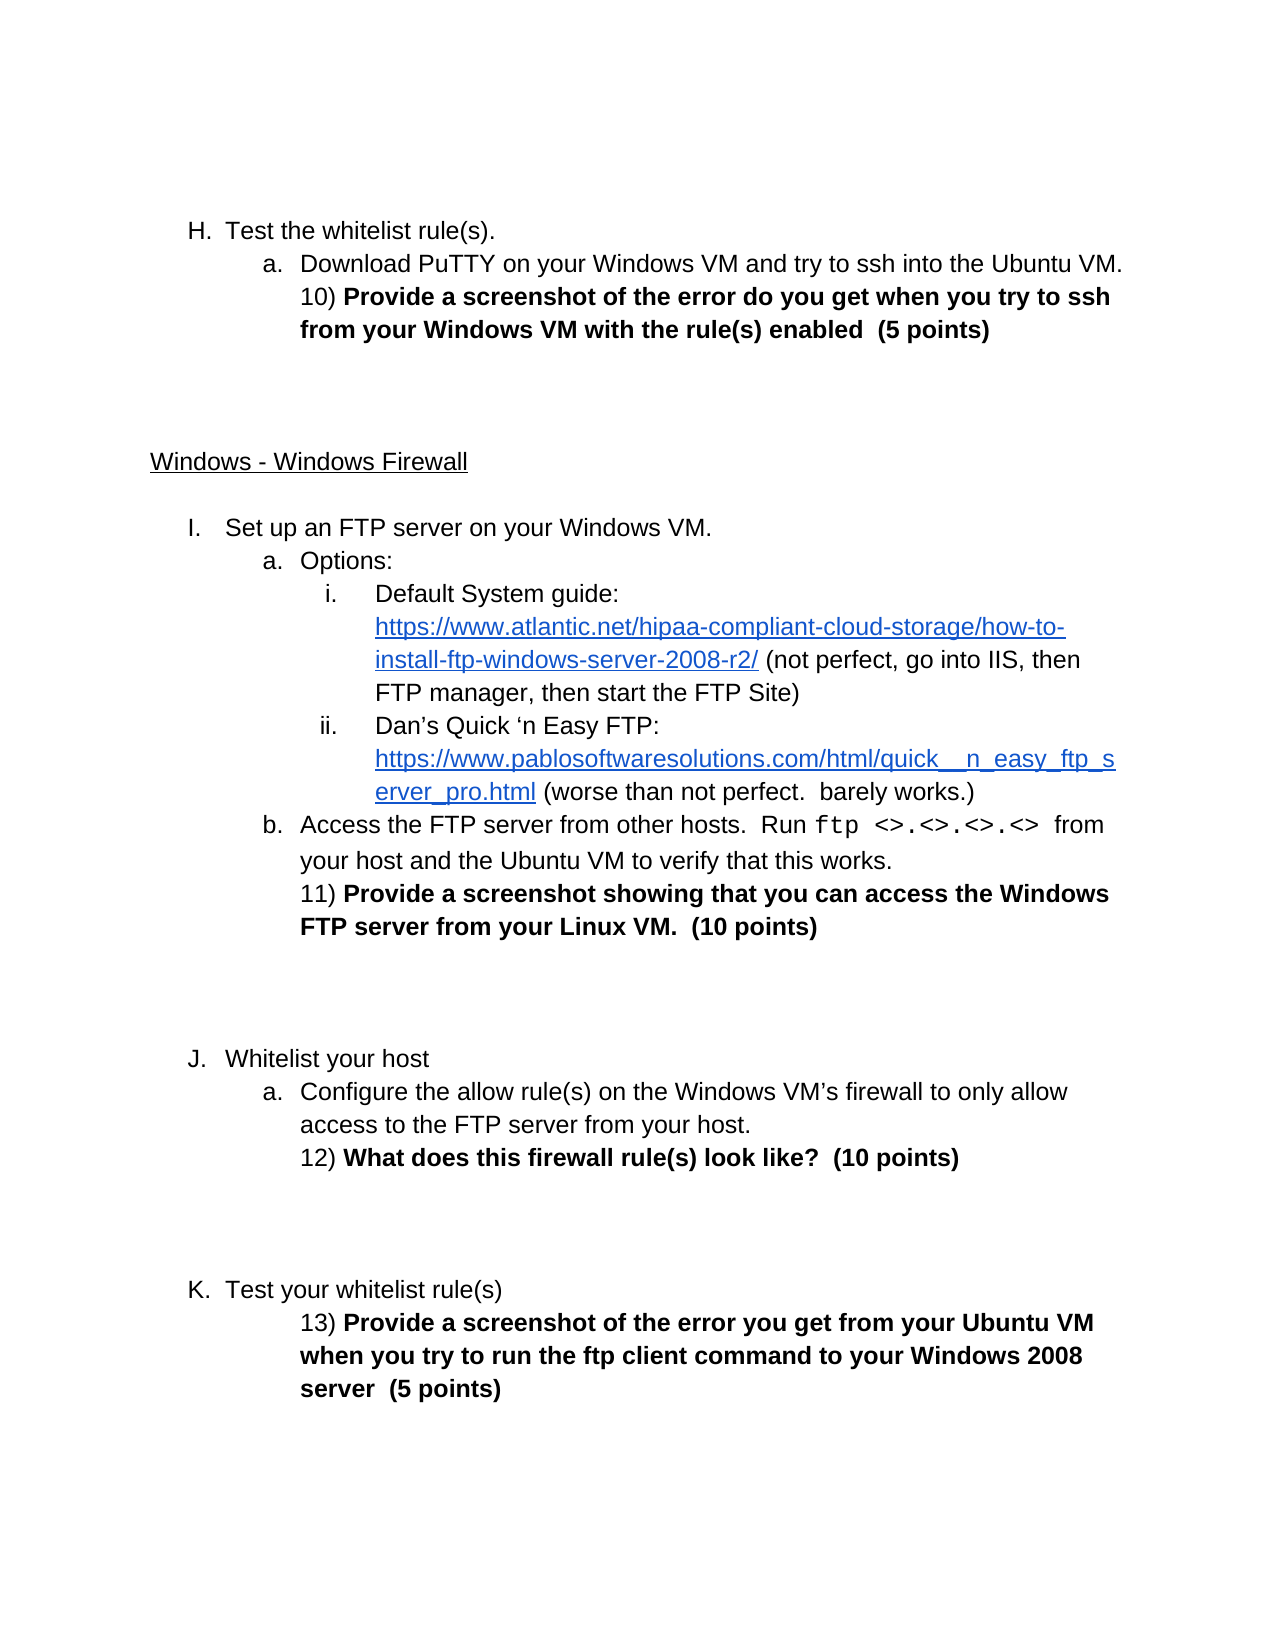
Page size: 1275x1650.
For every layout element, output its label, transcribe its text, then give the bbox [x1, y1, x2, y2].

text 10) Provide a screenshot of the error do you get when you try to ssh from your Windows VM with the rule(s) enabled (5 points) [300, 282, 1125, 344]
list Test the whitelist rule(s). [187, 216, 1125, 245]
text 11) Provide a screenshot showing that you can access the Windows FTP server from your Linux VM. (10 points) [300, 879, 1125, 940]
list Whitelist your host [187, 1044, 1125, 1072]
text Windows - Windows Firewall [150, 447, 1125, 476]
list Test your whitelist rule(s) [187, 1275, 1125, 1304]
list Dan’s Quick ‘n Easy FTP: https://www.pablosoftwaresolutions.com/html/quick__n_easy_ftp_server_pro.html (worse than not perfect. barely works.) [337, 711, 1125, 806]
list Set up an FTP server on your Windows VM. [187, 513, 1125, 542]
list Options: [262, 546, 1125, 575]
list Default System guide: [337, 579, 1125, 608]
list Configure the allow rule(s) on the Windows VM’s firewall to only allow access to the FTP server from your host. 12) What does this firewall rule(s) look like? (10 points) [262, 1077, 1125, 1172]
text https://www.atlantic.net/hipaa-compliant-cloud-storage/how-to-install-ftp-windows-server-2008-r2/ (not perfect, go into IIS, then FTP manager, then start the FTP Site) [375, 612, 1125, 707]
text 13) Provide a screenshot of the error you get from your Ubuntu VM when you try to run the ftp client command to your Windows 2008 server (5 points) [300, 1308, 1125, 1403]
list Download PuTTY on your Windows VM and try to ssh into the Ubuntu VM. [262, 249, 1125, 278]
list Access the FTP server from other hosts. Run ftp <>.<>.<>.<> from your host and the Ubuntu VM to verify that this works. [262, 810, 1125, 874]
